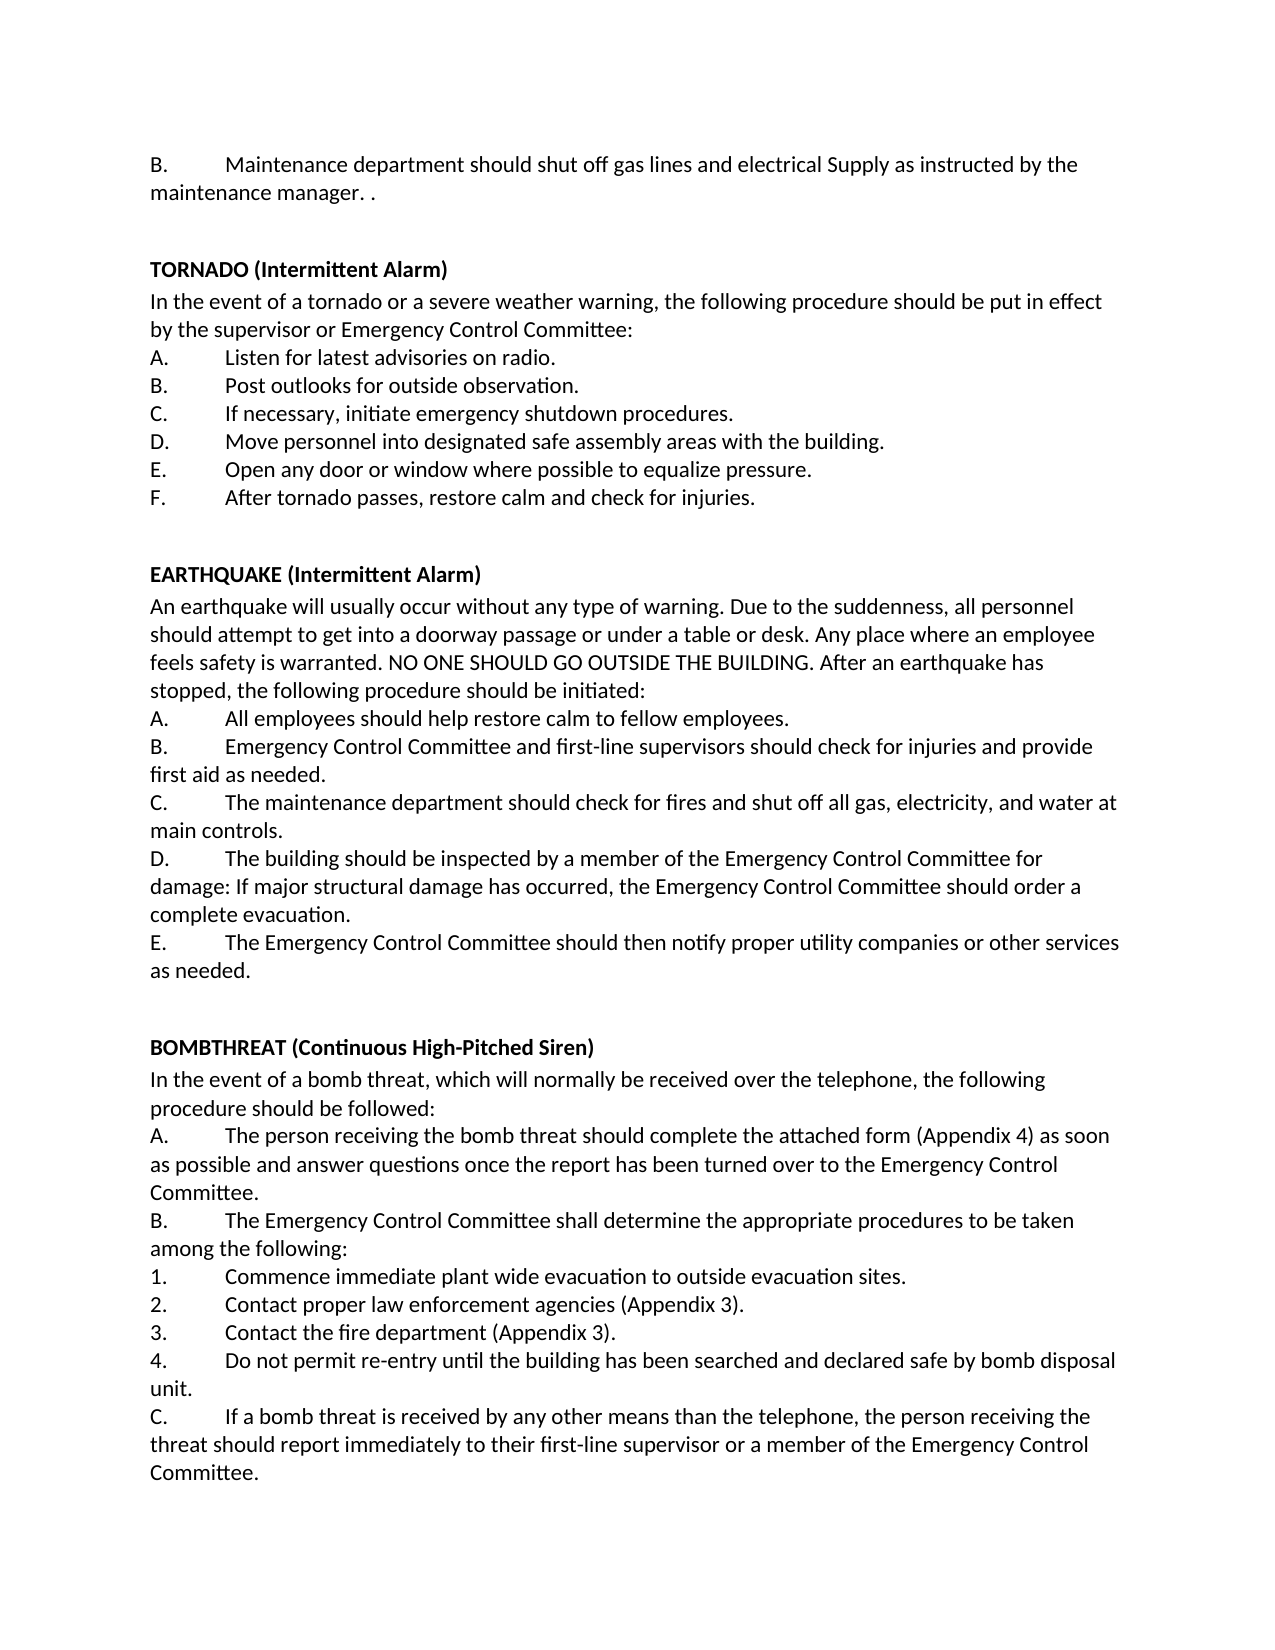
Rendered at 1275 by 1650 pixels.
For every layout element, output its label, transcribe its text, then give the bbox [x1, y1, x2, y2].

text 4. Do not permit re-entry until the building has been searched and declared safe by bomb disposal unit. [150, 1346, 1125, 1402]
text B. Emergency Control Committee and first-line supervisors should check for injuries and provide first aid as needed. [150, 732, 1125, 788]
text E. The Emergency Control Committee should then notify proper utility companies or other services as needed. [150, 928, 1125, 984]
text B. Maintenance department should shut off gas lines and electrical Supply as instructed by the maintenance manager. . [150, 150, 1125, 206]
text A. The person receiving the bomb threat should complete the attached form (Appendix 4) as soon as possible and answer questions once the report has been turned over to the Emergency Control Committee. [150, 1122, 1125, 1206]
text C. The maintenance department should check for fires and shut off all gas, electricity, and water at main controls. [150, 788, 1125, 844]
subtitle TORNADO (Intermittent Alarm) [150, 255, 1125, 283]
text An earthquake will usually occur without any type of warning. Due to the suddenness, all personnel should attempt to get into a doorway passage or under a table or desk. Any place where an employee feels safety is warranted. NO ONE SHOULD GO OUTSIDE THE BUILDING. After an earthquake has stopped, the following procedure should be initiated: [150, 592, 1125, 704]
subtitle BOMBTHREAT (Continuous High-Pitched Siren) [150, 1033, 1125, 1061]
text B. The Emergency Control Committee shall determine the appropriate procedures to be taken among the following: [150, 1206, 1125, 1262]
text C. If necessary, initiate emergency shutdown procedures. [150, 399, 1125, 427]
text D. Move personnel into designated safe assembly areas with the building. [150, 427, 1125, 455]
text B. Post outlooks for outside observation. [150, 371, 1125, 399]
text D. The building should be inspected by a member of the Emergency Control Committee for damage: If major structural damage has occurred, the Emergency Control Committee should order a complete evacuation. [150, 844, 1125, 928]
text C. If a bomb threat is received by any other means than the telephone, the person receiving the threat should report immediately to their first-line supervisor or a member of the Emergency Control Committee. [150, 1402, 1125, 1486]
text In the event of a bomb threat, which will normally be received over the telephone, the following procedure should be followed: [150, 1066, 1125, 1122]
text A. Listen for latest advisories on radio. [150, 343, 1125, 371]
text 3. Contact the fire department (Appendix 3). [150, 1318, 1125, 1346]
text 2. Contact proper law enforcement agencies (Appendix 3). [150, 1290, 1125, 1318]
text In the event of a tornado or a severe weather warning, the following procedure should be put in effect by the supervisor or Emergency Control Committee: [150, 287, 1125, 343]
text A. All employees should help restore calm to fellow employees. [150, 704, 1125, 732]
text E. Open any door or window where possible to equalize pressure. [150, 455, 1125, 483]
subtitle EARTHQUAKE (Intermittent Alarm) [150, 560, 1125, 588]
text F. After tornado passes, restore calm and check for injuries. [150, 483, 1125, 511]
text 1. Commence immediate plant wide evacuation to outside evacuation sites. [150, 1262, 1125, 1290]
